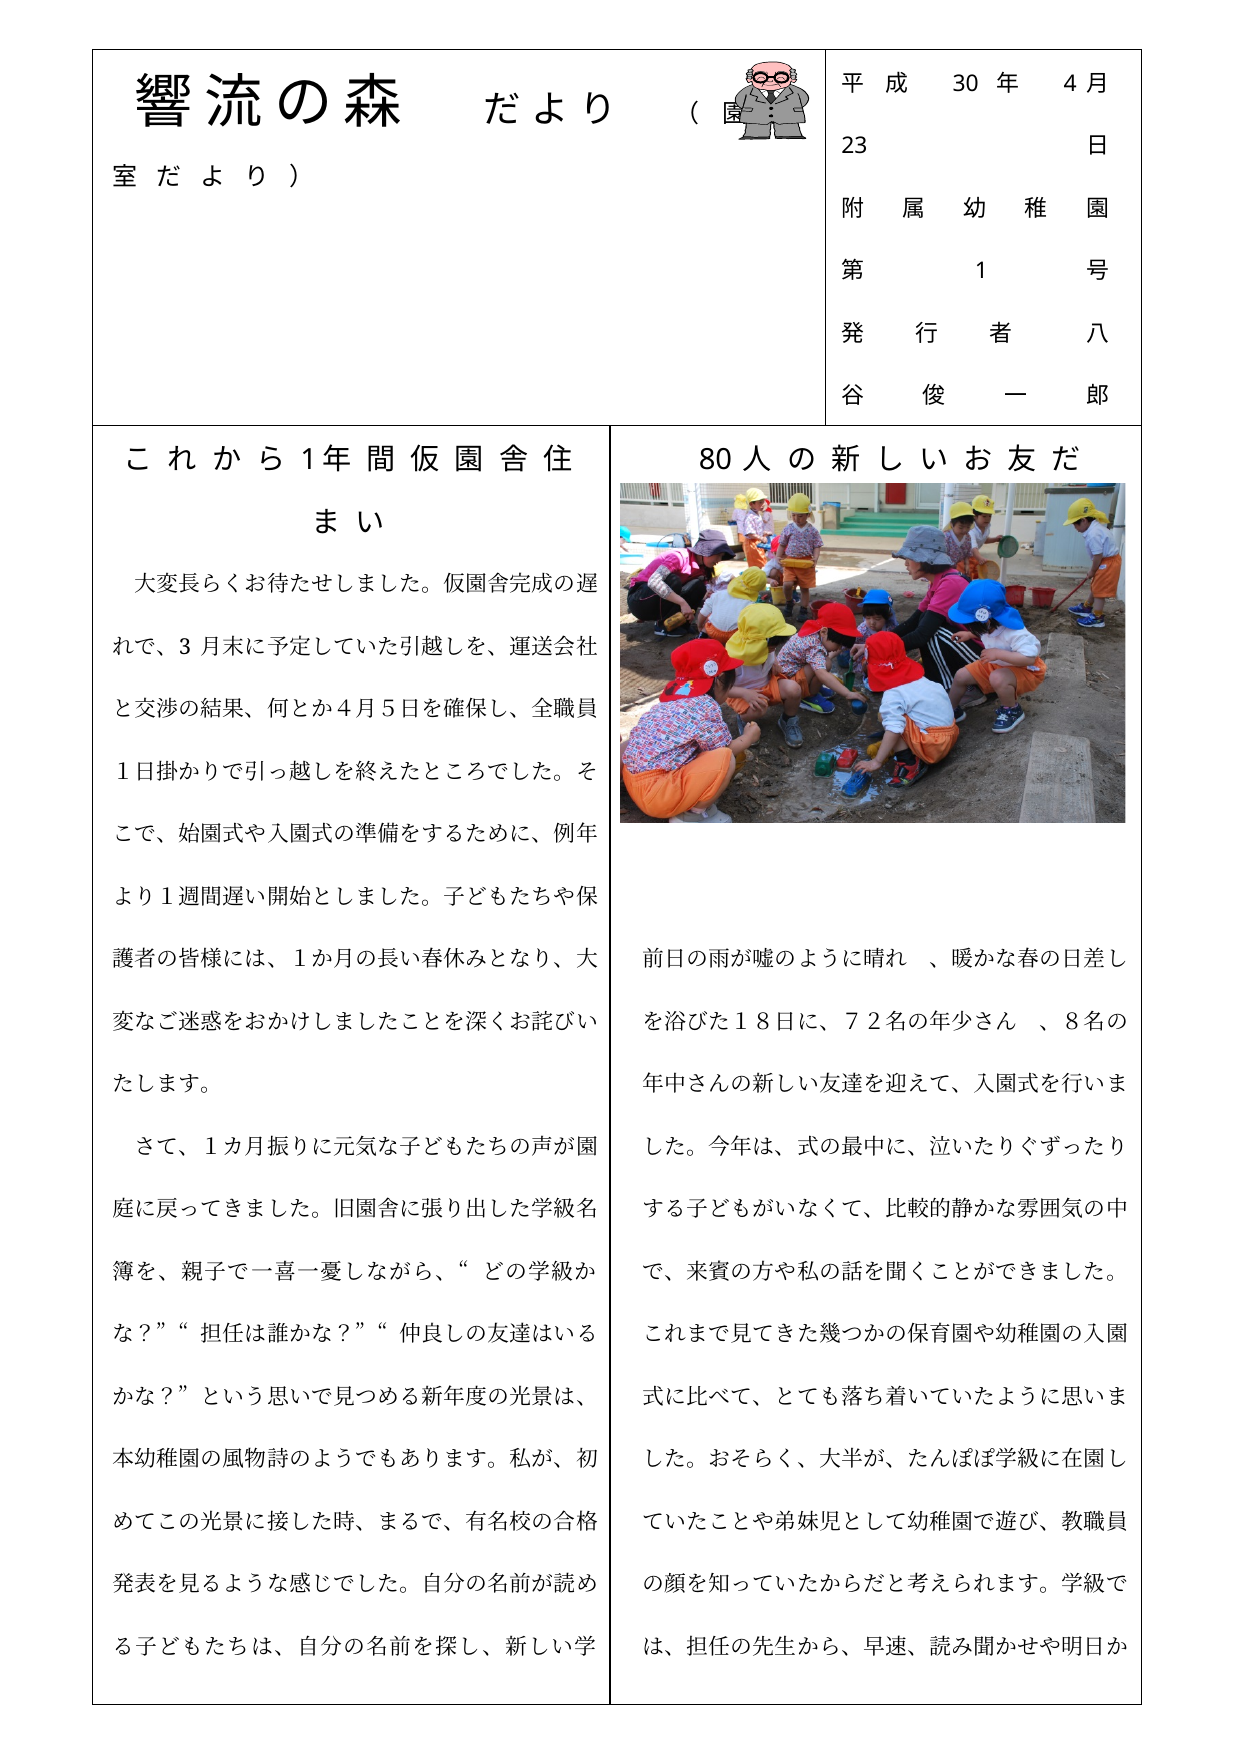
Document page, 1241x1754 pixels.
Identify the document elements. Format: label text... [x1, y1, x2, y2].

picture [620, 483, 1126, 823]
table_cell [611, 426, 1141, 1704]
table_header 響流の森 だより （園長室だより） [93, 50, 825, 425]
table_header 平成 30年 4 月23日 附属幼稚園 第1号 発 行 者 八谷俊一郎 [826, 50, 1141, 425]
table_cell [93, 426, 609, 1704]
